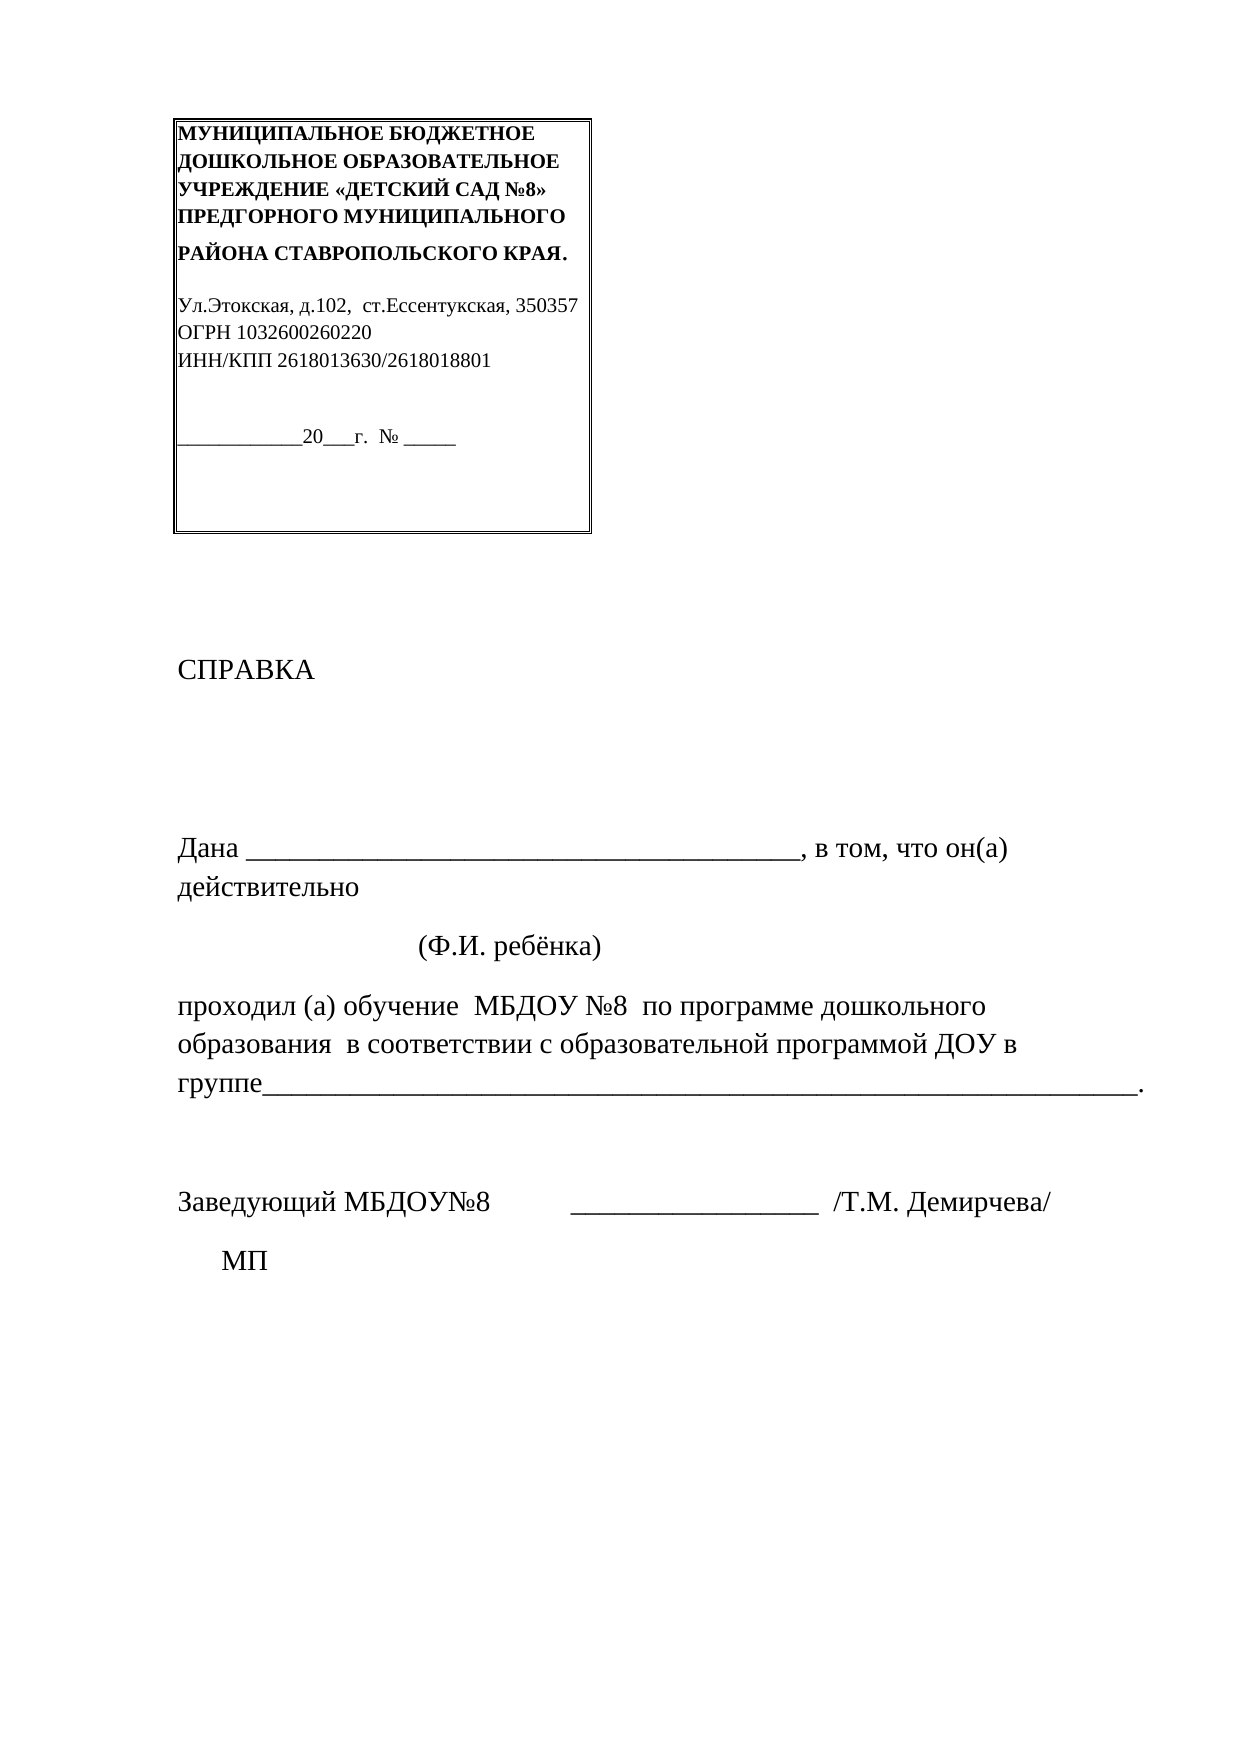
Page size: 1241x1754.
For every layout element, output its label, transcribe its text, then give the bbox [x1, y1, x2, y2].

text (Ф.И. ребёнка) [177, 928, 1152, 962]
table_header МУНИЦИПАЛЬНОЕ БЮДЖЕТНОЕ ДОШКОЛЬНОЕ ОБРАЗОВАТЕЛЬНОЕ УЧРЕЖДЕНИЕ «ДЕТСКИЙ САД №8» ПРЕДГОРНОГО МУНИЦИПАЛЬНОГО РАЙОНА СТАВРОПОЛЬСКОГО КРАЯ. Ул.Этокская, д.102, ст.Ессентукская, 350357 ОГРН 1032600260220 ИНН/КПП 2618013630/2618018801 ____________20___г. № _____ [177, 122, 589, 531]
text проходил (а) обучение МБДОУ №8 по программе дошкольного образования в соответствии с образовательной программой ДОУ в группе____________________________________________________________. [177, 988, 1152, 1098]
text СПРАВКА [177, 652, 1152, 686]
text МП [177, 1243, 1152, 1277]
text Заведующий МБДОУ№8 _________________ /Т.М. Демирчева/ [177, 1184, 1152, 1217]
text Дана ______________________________________, в том, что он(а) действительно [177, 831, 1152, 903]
